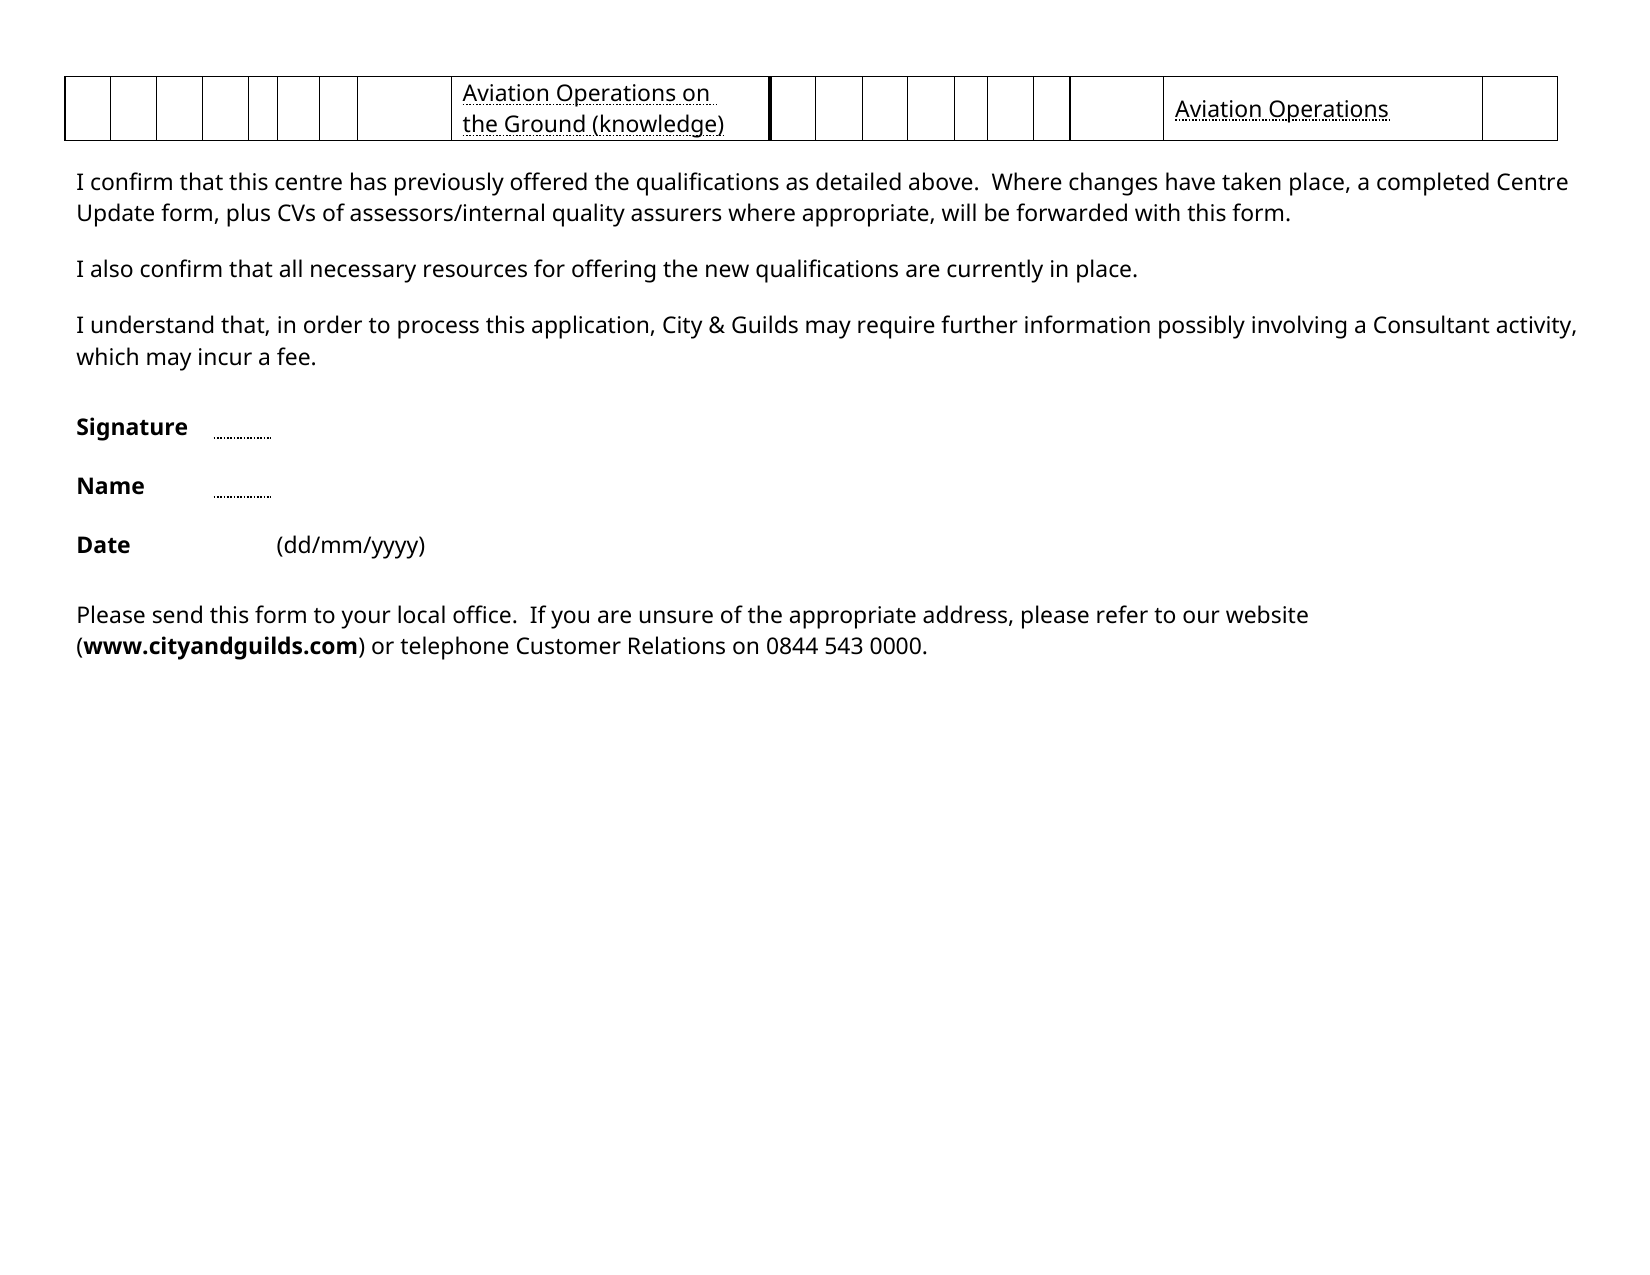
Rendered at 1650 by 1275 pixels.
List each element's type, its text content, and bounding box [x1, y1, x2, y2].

table_cell [1483, 77, 1557, 140]
text I also confirm that all necessary resources for offering the new qualifications are currently in place. [76, 253, 1594, 284]
table_cell 5 [157, 77, 202, 140]
table_cell 9 [111, 77, 156, 140]
table_cell 5 [203, 77, 248, 140]
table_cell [1164, 77, 1482, 140]
table_cell / [249, 77, 277, 140]
table_cell 5 [863, 77, 907, 140]
table_cell 0 [988, 77, 1033, 140]
table_header Signature [65, 397, 202, 456]
table_cell 4 [1034, 77, 1069, 140]
table_cell 4 [772, 77, 815, 140]
table_cell / [955, 77, 987, 140]
table_header [202, 397, 1201, 456]
table_cell Date [65, 515, 202, 574]
table_cell [202, 456, 1201, 515]
table_cell 0 [278, 77, 319, 140]
table_cell 3 [320, 77, 357, 140]
table_cell Name [65, 456, 202, 515]
table_cell 3 [358, 77, 451, 140]
text I understand that, in order to process this application, City & Guilds may require further information possibly involving a Consultant activity, which may incur a fee. [76, 309, 1594, 372]
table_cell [452, 77, 768, 140]
table_cell (dd/mm/yyyy) [202, 515, 1201, 574]
table_cell 4 [66, 77, 110, 140]
text I confirm that this centre has previously offered the qualifications as detailed above. Where changes have taken place, a completed Centre Update form, plus CVs of assessors/internal quality assurers where appropriate, will be forwarded with this form. [76, 166, 1594, 228]
text Please send this form to your local office. If you are unsure of the appropriate address, please refer to our website (www.cityandguilds.com) or telephone Customer Relations on 0844 543 0000. [76, 599, 1594, 662]
table_cell 9 [816, 77, 862, 140]
table_cell 5 [908, 77, 954, 140]
table_cell 3 [1071, 77, 1163, 140]
